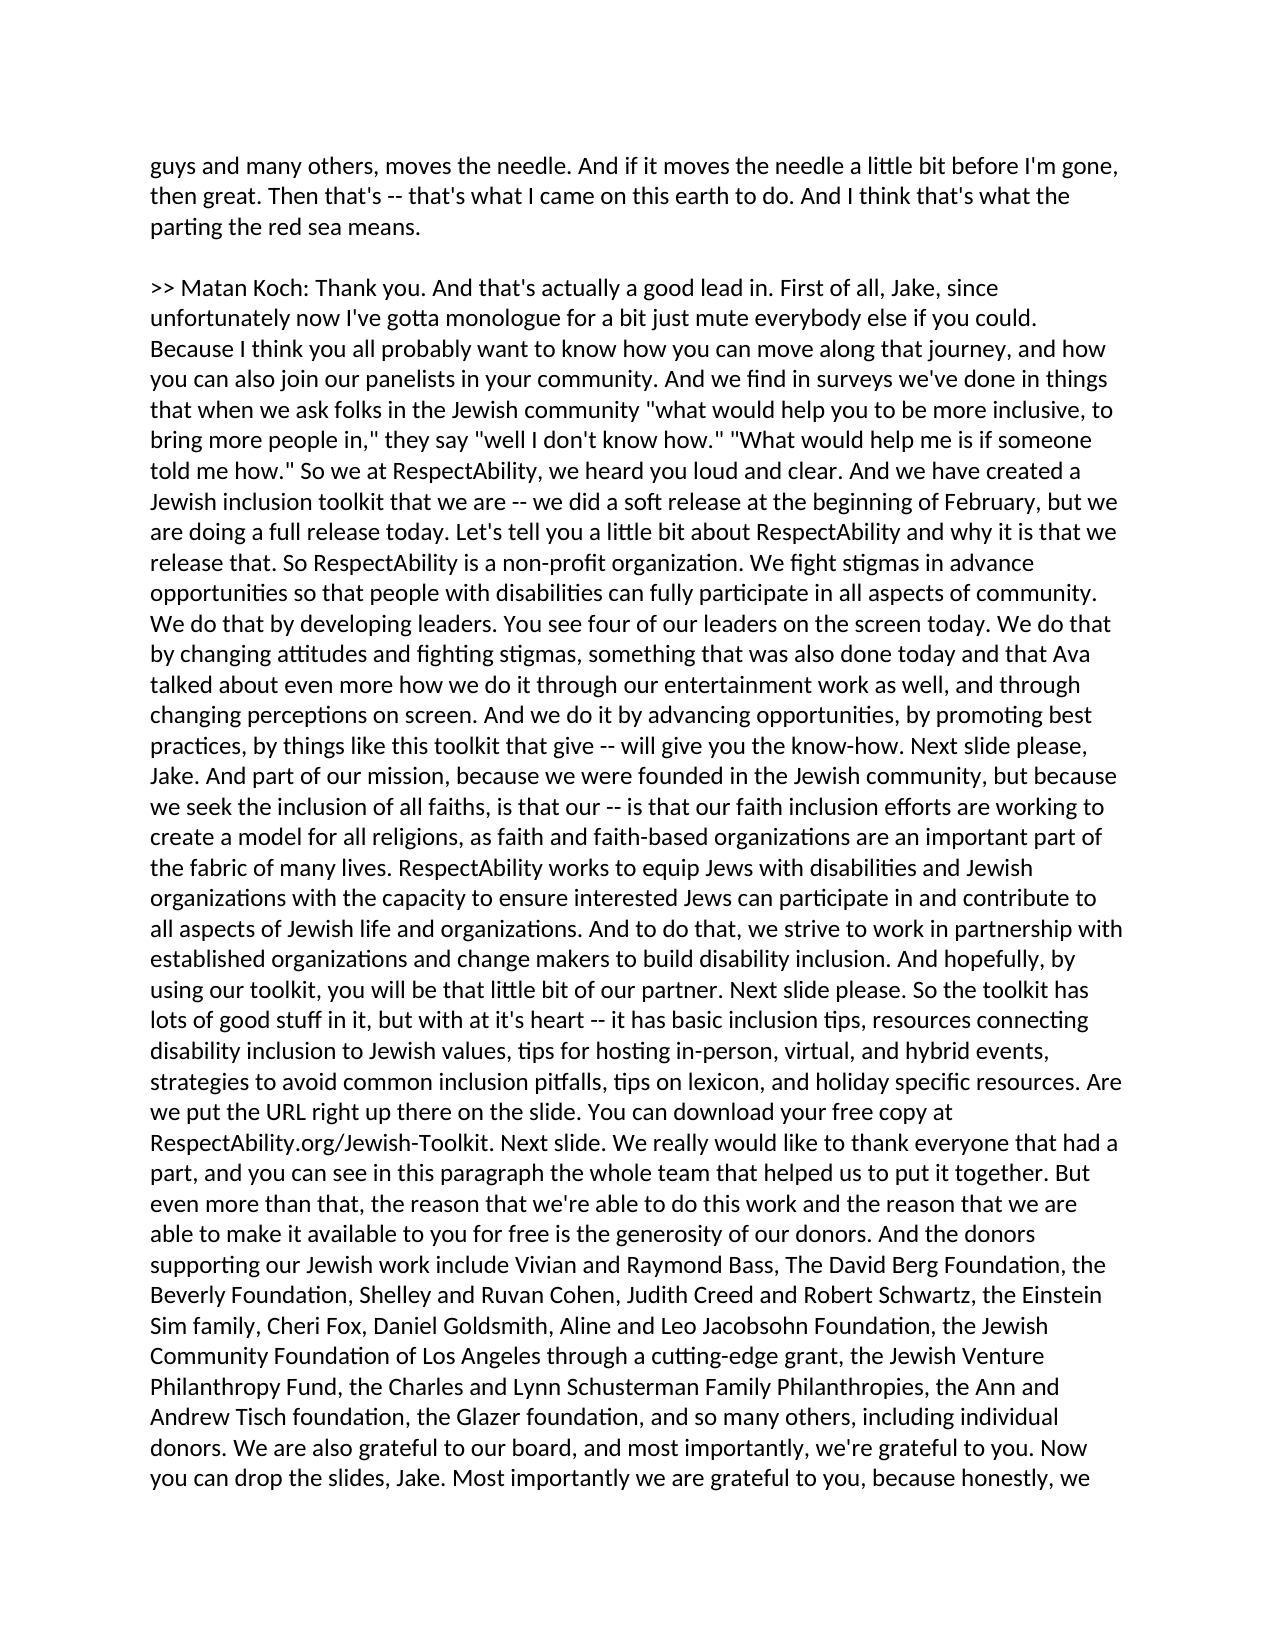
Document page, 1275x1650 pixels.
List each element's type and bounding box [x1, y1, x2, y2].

text [150, 272, 1125, 1493]
text [150, 150, 1125, 242]
